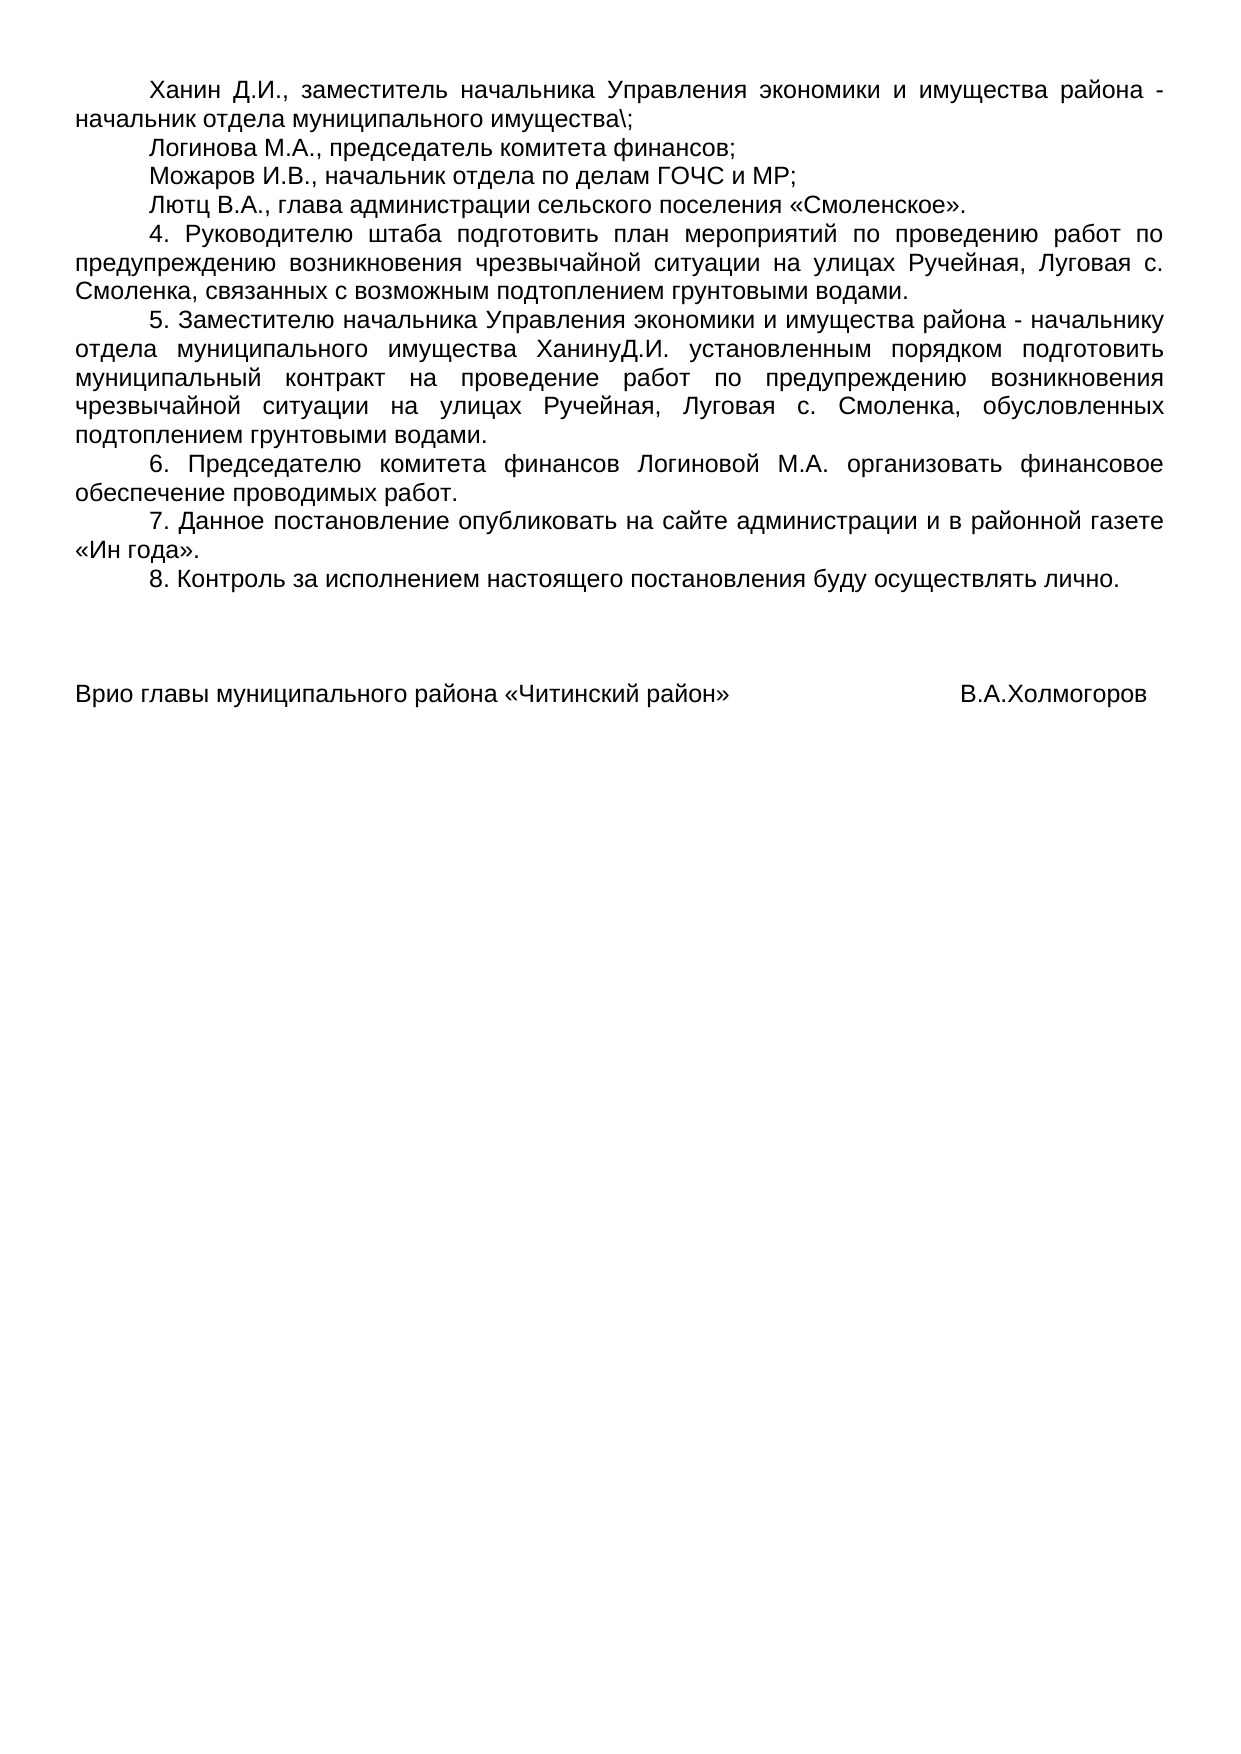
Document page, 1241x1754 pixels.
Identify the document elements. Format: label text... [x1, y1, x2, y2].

text 5. Заместителю начальника Управления экономики и имущества района - начальнику отдела муниципального имущества ХанинуД.И. установленным порядком подготовить муниципальный контракт на проведение работ по предупреждению возникновения чрезвычайной ситуации на улицах Ручейная, Луговая с. Смоленка, обусловленных подтоплением грунтовыми водами. [75, 305, 1165, 449]
text 7. Данное постановление опубликовать на сайте администрации и в районной газете «Ин года». [75, 506, 1165, 564]
text Ханин Д.И., заместитель начальника Управления экономики и имущества района - начальник отдела муниципального имущества\; [75, 75, 1165, 132]
text Лютц В.А., глава администрации сельского поселения «Смоленское». [75, 190, 1165, 219]
text Логинова М.А., председатель комитета финансов; [75, 132, 1165, 161]
text Врио главы муниципального района «Читинский район» В.А.Холмогоров [75, 679, 1165, 707]
text 4. Руководителю штаба подготовить план мероприятий по проведению работ по предупреждению возникновения чрезвычайной ситуации на улицах Ручейная, Луговая с. Смоленка, связанных с возможным подтоплением грунтовыми водами. [75, 219, 1165, 305]
text 6. Председателю комитета финансов Логиновой М.А. организовать финансовое обеспечение проводимых работ. [75, 449, 1165, 506]
text 8. Контроль за исполнением настоящего постановления буду осуществлять лично. [75, 564, 1165, 592]
text Можаров И.В., начальник отдела по делам ГОЧС и МР; [75, 161, 1165, 190]
